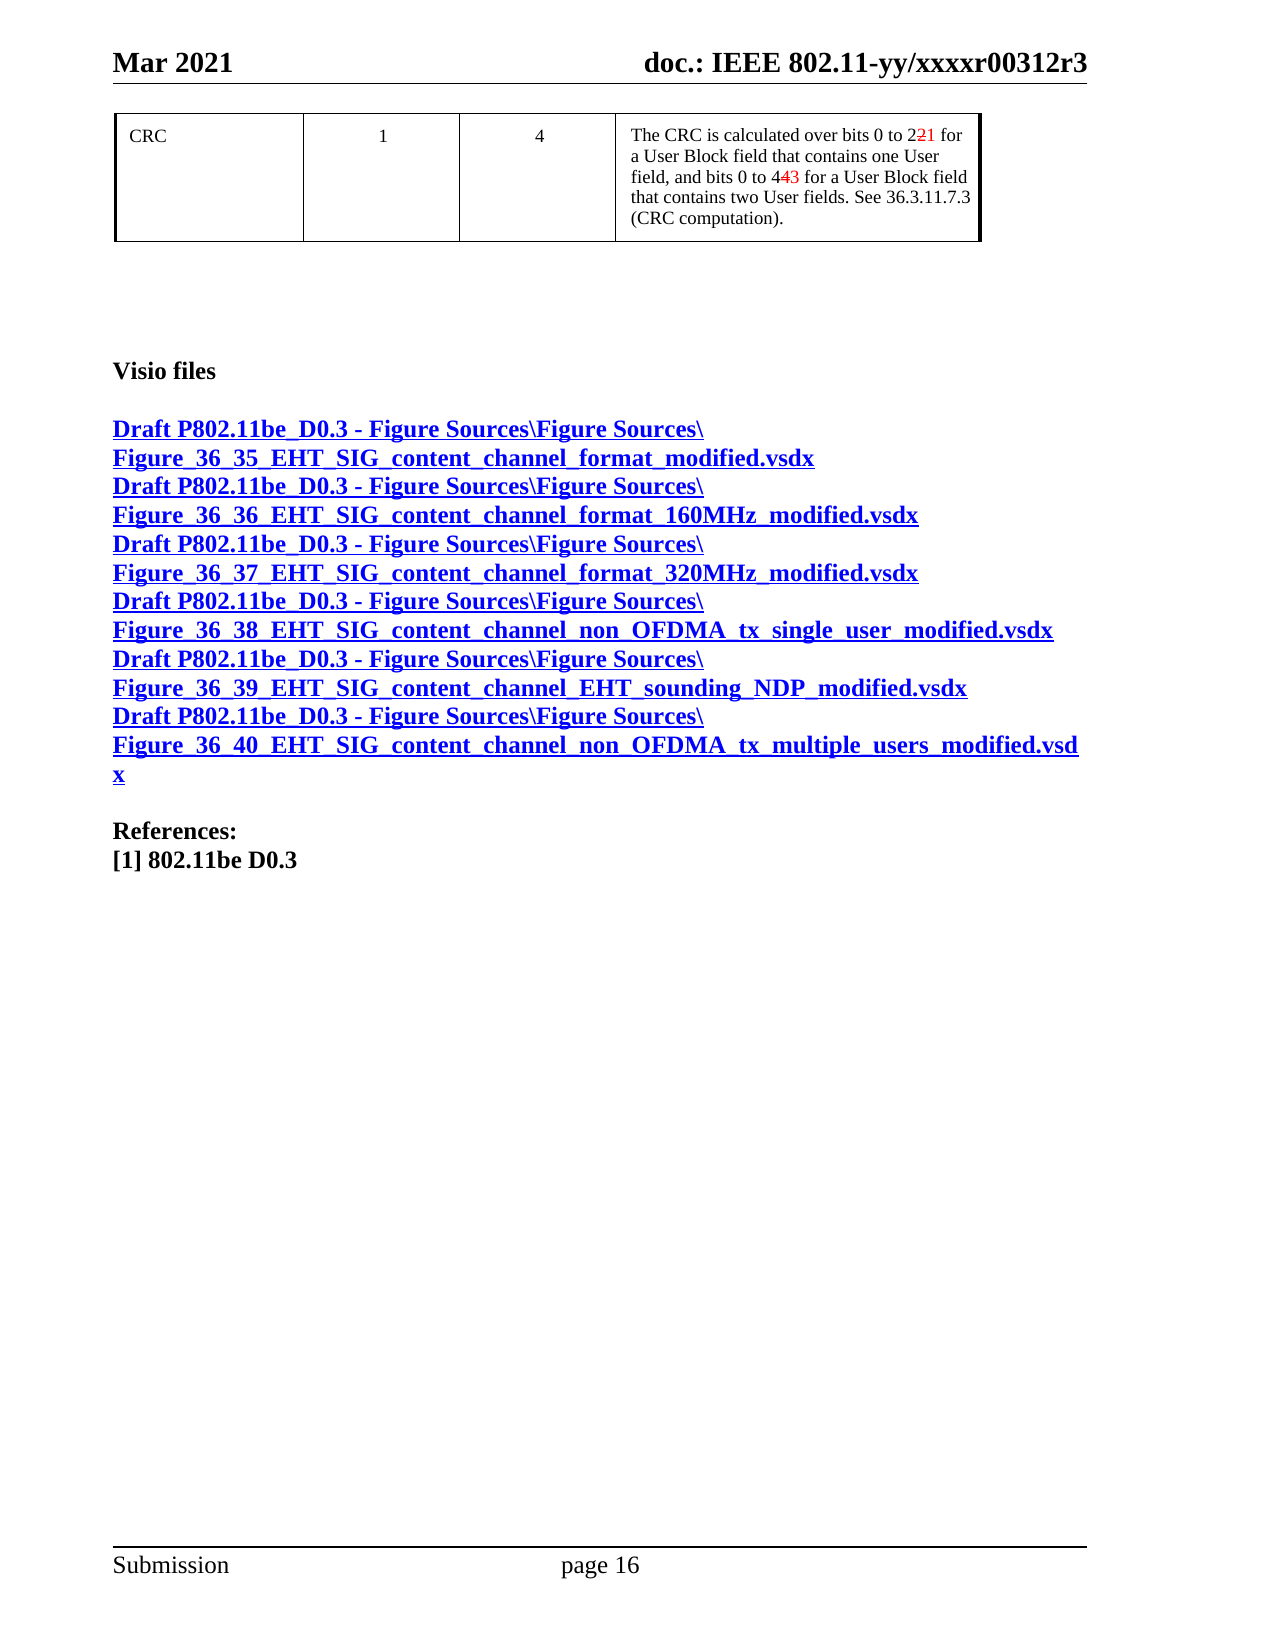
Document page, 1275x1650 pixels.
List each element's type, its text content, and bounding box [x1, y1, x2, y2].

table_header The CRC is calculated over bits 0 to 221 for a User Block field that contains one User field, and bits 0 to 443 for a User Block field that contains two User fields. See 36.3.11.7.3 (CRC computation). [616, 114, 978, 241]
text Draft P802.11be_D0.3 - Figure Sources\Figure Sources\Figure_36_40_EHT_SIG_content_channel_non_OFDMA_tx_multiple_users_modified.vsdx [112, 701, 1087, 788]
text Draft P802.11be_D0.3 - Figure Sources\Figure Sources\Figure_36_35_EHT_SIG_content_channel_format_modified.vsdx [112, 414, 1087, 471]
text Draft P802.11be_D0.3 - Figure Sources\Figure Sources\Figure_36_36_EHT_SIG_content_channel_format_160MHz_modified.vsdx [112, 471, 1087, 529]
table_header 4 [460, 114, 615, 241]
table_header CRC [117, 114, 303, 241]
text Draft P802.11be_D0.3 - Figure Sources\Figure Sources\Figure_36_38_EHT_SIG_content_channel_non_OFDMA_tx_single_user_modified.vsdx [112, 586, 1087, 644]
table_header 1 [304, 114, 459, 241]
text Draft P802.11be_D0.3 - Figure Sources\Figure Sources\Figure_36_37_EHT_SIG_content_channel_format_320MHz_modified.vsdx [112, 529, 1087, 586]
text Draft P802.11be_D0.3 - Figure Sources\Figure Sources\Figure_36_39_EHT_SIG_content_channel_EHT_sounding_NDP_modified.vsdx [112, 644, 1087, 701]
text [1] 802.11be D0.3 [112, 845, 1087, 874]
text References: [112, 816, 1087, 845]
text Visio files [112, 356, 1087, 385]
